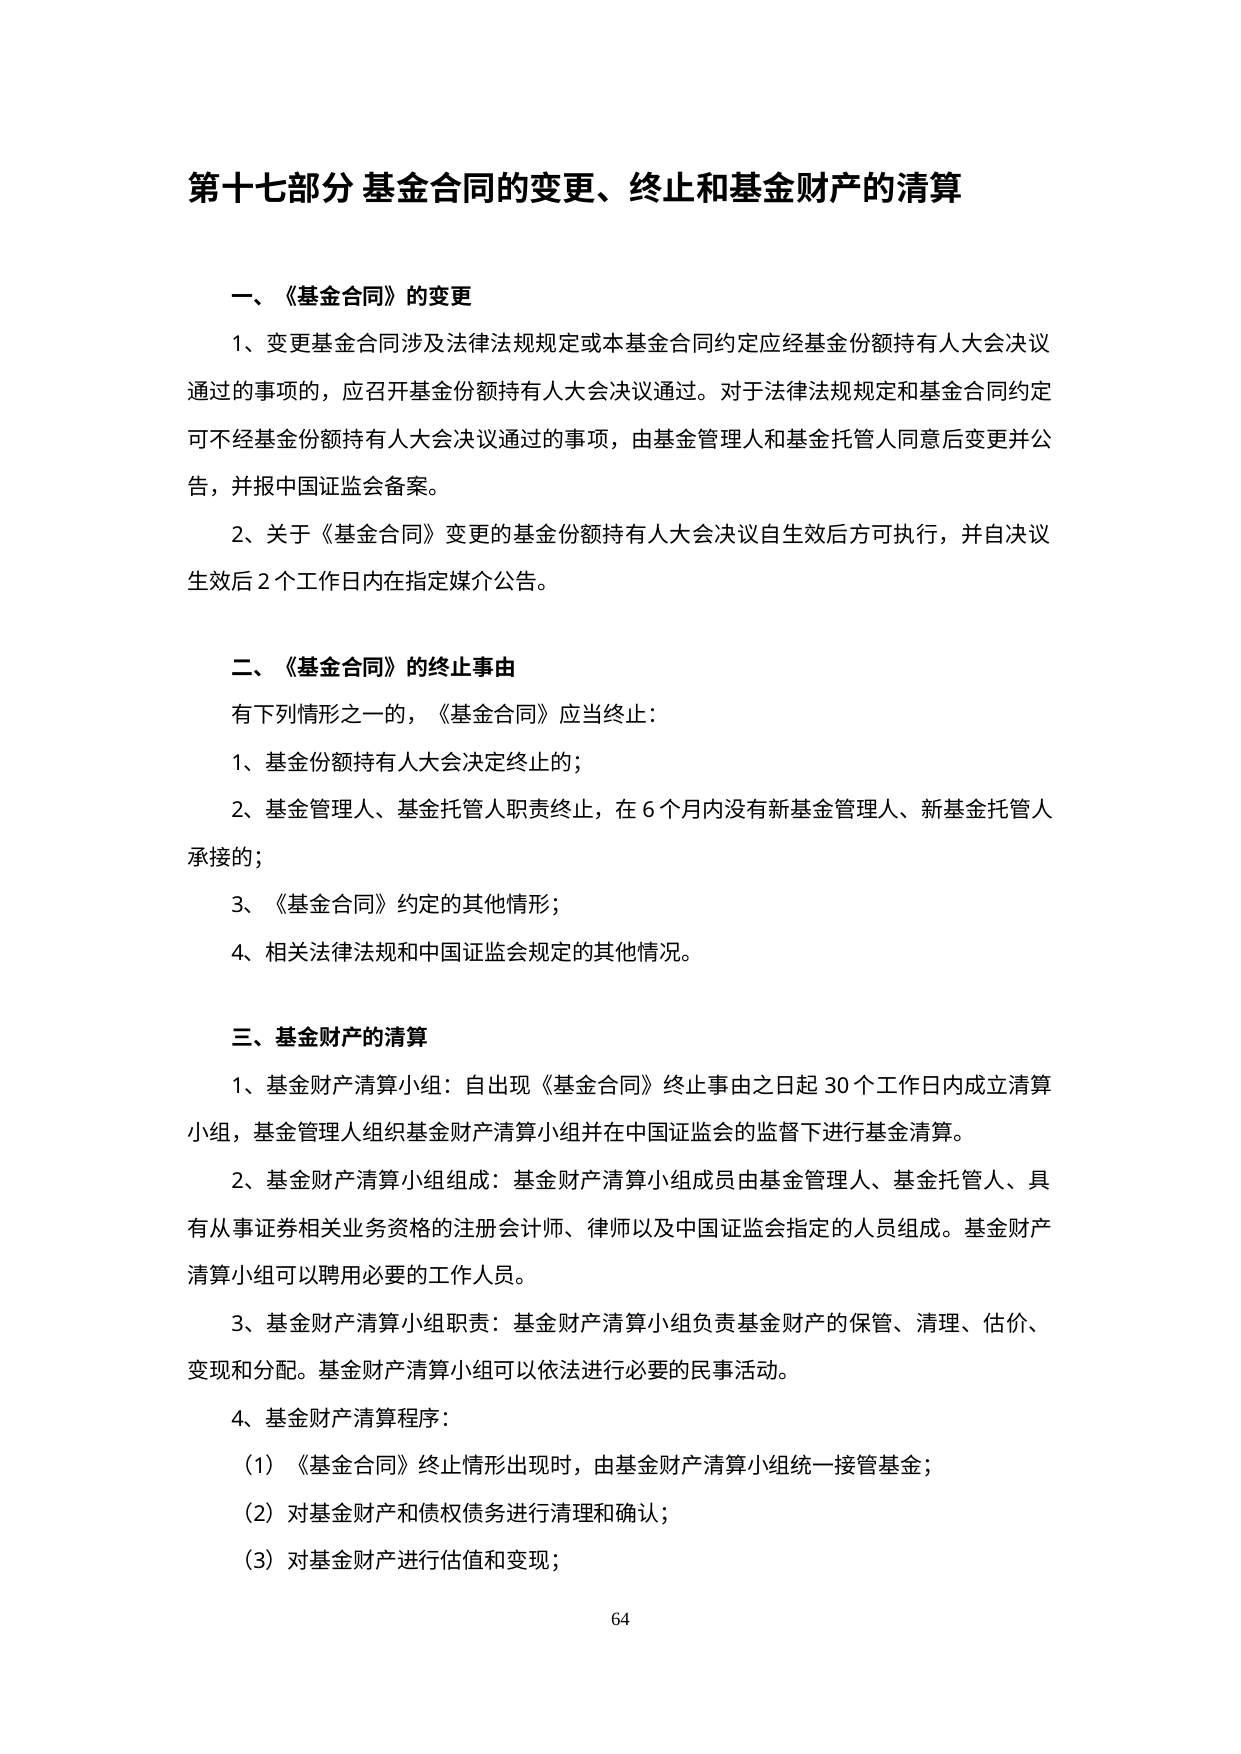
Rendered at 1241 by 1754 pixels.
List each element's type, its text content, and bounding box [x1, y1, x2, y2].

text 1、基金财产清算小组：自出现《基金合同》终止事由之日起30个工作日内成立清算小组，基金管理人组织基金财产清算小组并在中国证监会的监督下进行基金清算。 [187, 1068, 1053, 1147]
text 一、《基金合同》的变更 [187, 279, 1053, 311]
text 三、基金财产的清算 [187, 1020, 1053, 1052]
text 1、基金份额持有人大会决定终止的； [187, 744, 1053, 776]
text 4、相关法律法规和中国证监会规定的其他情况。 [187, 935, 1053, 967]
text 3、基金财产清算小组职责：基金财产清算小组负责基金财产的保管、清理、估价、变现和分配。基金财产清算小组可以依法进行必要的民事活动。 [187, 1306, 1053, 1385]
text 2、基金管理人、基金托管人职责终止，在6个月内没有新基金管理人、新基金托管人承接的； [187, 792, 1053, 871]
text （2）对基金财产和债权债务进行清理和确认； [187, 1496, 1053, 1528]
text （1）《基金合同》终止情形出现时，由基金财产清算小组统一接管基金； [187, 1448, 1053, 1480]
subtitle 基金合同的变更、终止和基金财产的清算 [187, 162, 1053, 210]
text 4、基金财产清算程序： [187, 1401, 1053, 1432]
text 二、《基金合同》的终止事由 [187, 649, 1053, 681]
text 2、关于《基金合同》变更的基金份额持有人大会决议自生效后方可执行，并自决议生效后2个工作日内在指定媒介公告。 [187, 517, 1053, 596]
text 1、变更基金合同涉及法律法规规定或本基金合同约定应经基金份额持有人大会决议通过的事项的，应召开基金份额持有人大会决议通过。对于法律法规规定和基金合同约定可不经基金份额持有人大会决议通过的事项，由基金管理人和基金托管人同意后变更并公告，并报中国证监会备案。 [187, 326, 1053, 501]
text 2、基金财产清算小组组成：基金财产清算小组成员由基金管理人、基金托管人、具有从事证券相关业务资格的注册会计师、律师以及中国证监会指定的人员组成。基金财产清算小组可以聘用必要的工作人员。 [187, 1163, 1053, 1290]
text 有下列情形之一的，《基金合同》应当终止： [187, 697, 1053, 729]
text （3）对基金财产进行估值和变现； [187, 1543, 1053, 1575]
text 3、《基金合同》约定的其他情形； [187, 887, 1053, 919]
